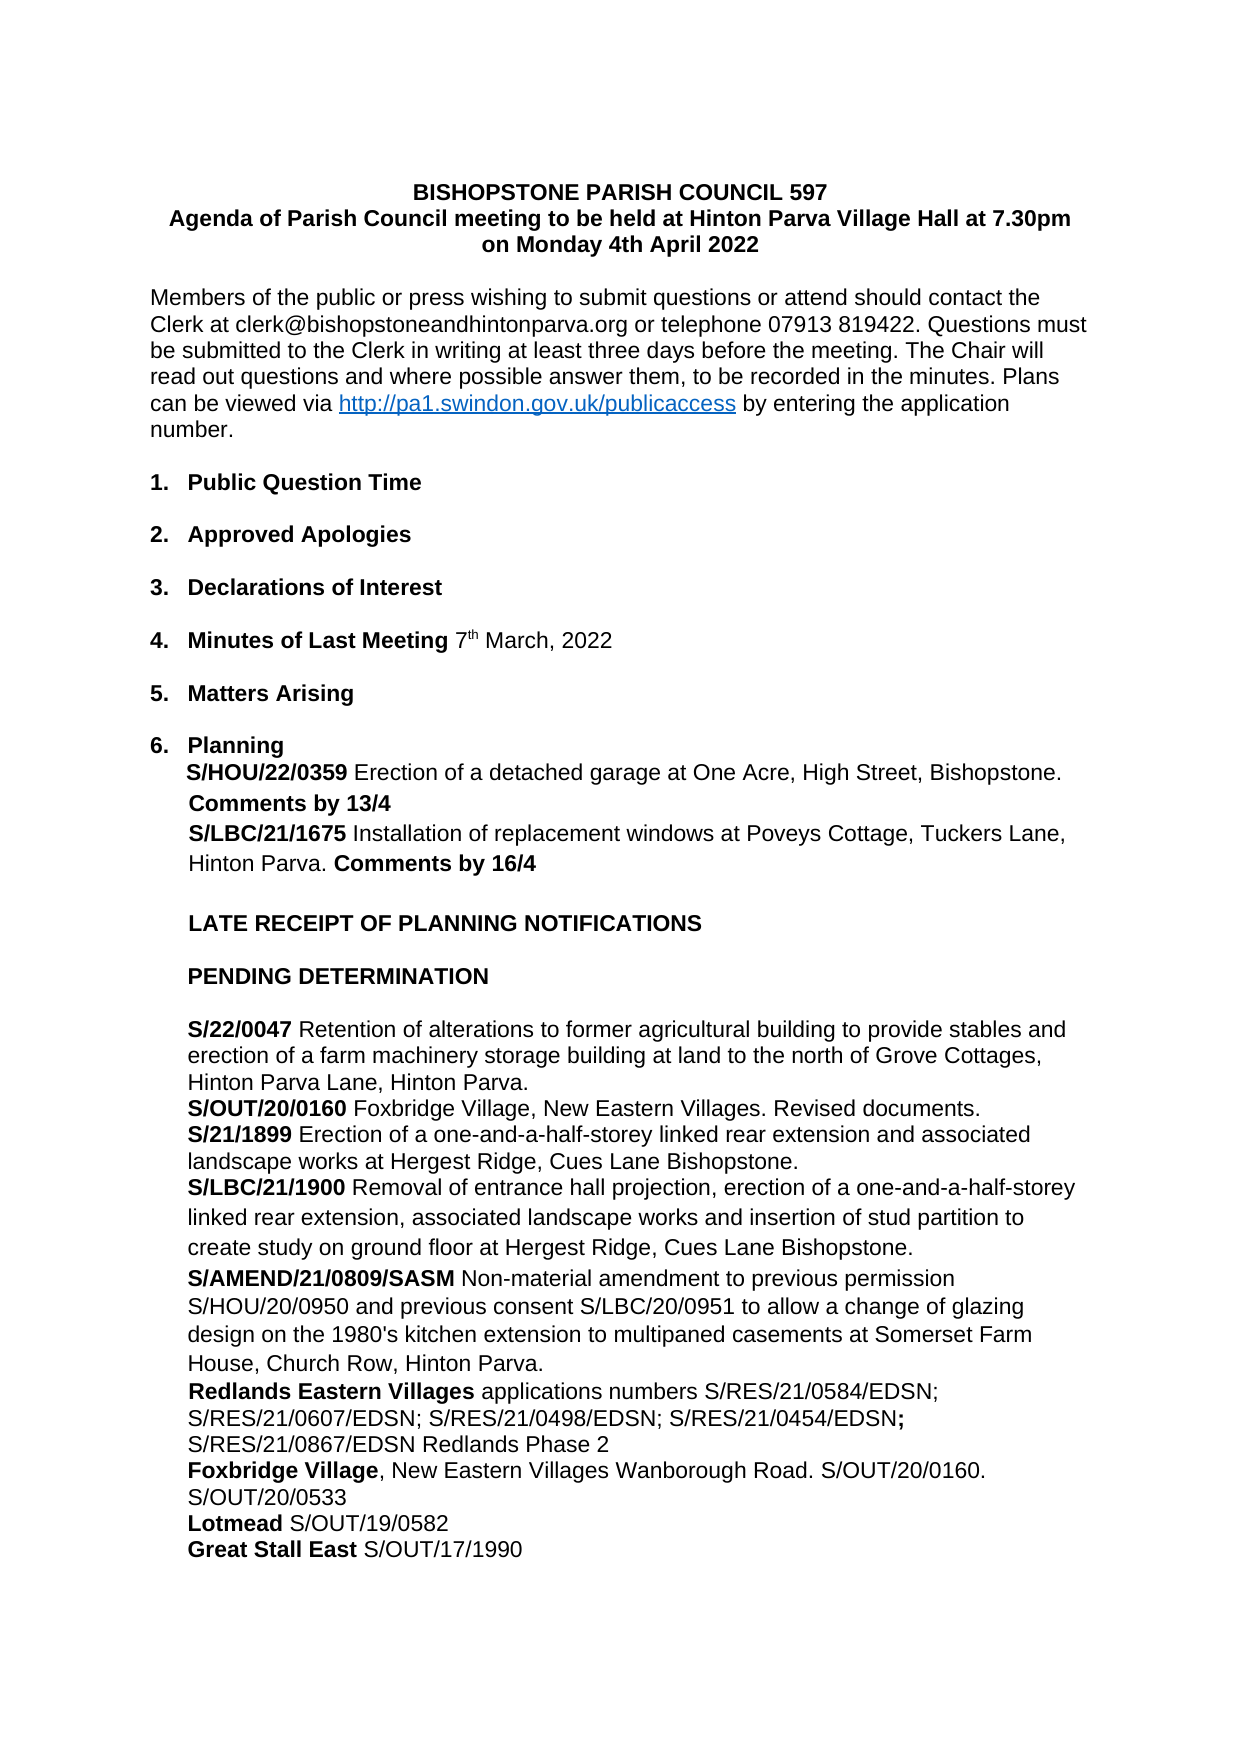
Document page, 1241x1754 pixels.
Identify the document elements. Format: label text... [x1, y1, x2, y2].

text S/OUT/20/0160 Foxbridge Village, New Eastern Villages. Revised documents. [187, 1095, 1090, 1121]
text S/HOU/22/0359 Erection of a detached garage at One Acre, High Street, Bishopstone. [150, 758, 1090, 785]
list Foxbridge Village, New Eastern Villages Wanborough Road. S/OUT/20/0160. S/OUT/20/0533 [187, 1457, 1090, 1510]
text S/AMEND/21/0809/SASM Non-material amendment to previous permission S/HOU/20/0950 and previous consent S/LBC/20/0951 to allow a change of glazing design on the 1980's kitchen extension to multipaned casements at Somerset Farm House, Church Row, Hinton Parva. [187, 1264, 1090, 1376]
text BISHOPSTONE PARISH COUNCIL 597 [150, 179, 1090, 205]
text on Monday 4th April 2022 [150, 231, 1090, 258]
text LATE RECEIPT OF PLANNING NOTIFICATIONS [150, 910, 1090, 937]
text Lotmead S/OUT/19/0582 [187, 1510, 1090, 1536]
text PENDING DETERMINATION [187, 963, 1090, 989]
text Comments by 13/4 [150, 789, 1090, 816]
text Agenda of Parish Council meeting to be held at Hinton Parva Village Hall at 7.30pm [150, 205, 1090, 231]
text Redlands Eastern Villages applications numbers S/RES/21/0584/EDSN; [150, 1378, 1090, 1405]
text S/RES/21/0607/EDSN; S/RES/21/0498/EDSN; S/RES/21/0454/EDSN; S/RES/21/0867/EDSN Redlands Phase 2 [187, 1405, 1090, 1457]
text Hinton Parva. Comments by 16/4 [150, 850, 1090, 876]
text S/21/1899 Erection of a one-and-a-half-storey linked rear extension and associated landscape works at Hergest Ridge, Cues Lane Bishopstone. [187, 1121, 1090, 1174]
text S/LBC/21/1675 Installation of replacement windows at Poveys Cottage, Tuckers Lane, [150, 820, 1090, 846]
list Declarations of Interest [150, 574, 1090, 600]
list Approved Apologies [150, 521, 1090, 548]
list Matters Arising [150, 679, 1090, 706]
text S/LBC/21/1900 Removal of entrance hall projection, erection of a one-and-a-half-storey linked rear extension, associated landscape works and insertion of stud partition to create study on ground floor at Hergest Ridge, Cues Lane Bishopstone. [187, 1174, 1090, 1261]
text S/22/0047 Retention of alterations to former agricultural building to provide stables and erection of a farm machinery storage building at land to the north of Grove Cottages, Hinton Parva Lane, Hinton Parva. [187, 1016, 1090, 1095]
text Members of the public or press wishing to submit questions or attend should contact the Clerk at clerk@bishopstoneandhintonparva.org or telephone 07913 819422. Questions must be submitted to the Clerk in writing at least three days before the meeting. The Chair will read out questions and where possible answer them, to be recorded in the minutes. Plans can be viewed via http://pa1.swindon.gov.uk/publicaccess by entering the application number. [150, 284, 1090, 442]
list Great Stall East S/OUT/17/1990 [187, 1536, 1090, 1563]
list Public Question Time [150, 469, 1090, 495]
list Planning [150, 732, 1090, 758]
list Minutes of Last Meeting 7th March, 2022 [150, 627, 1090, 653]
